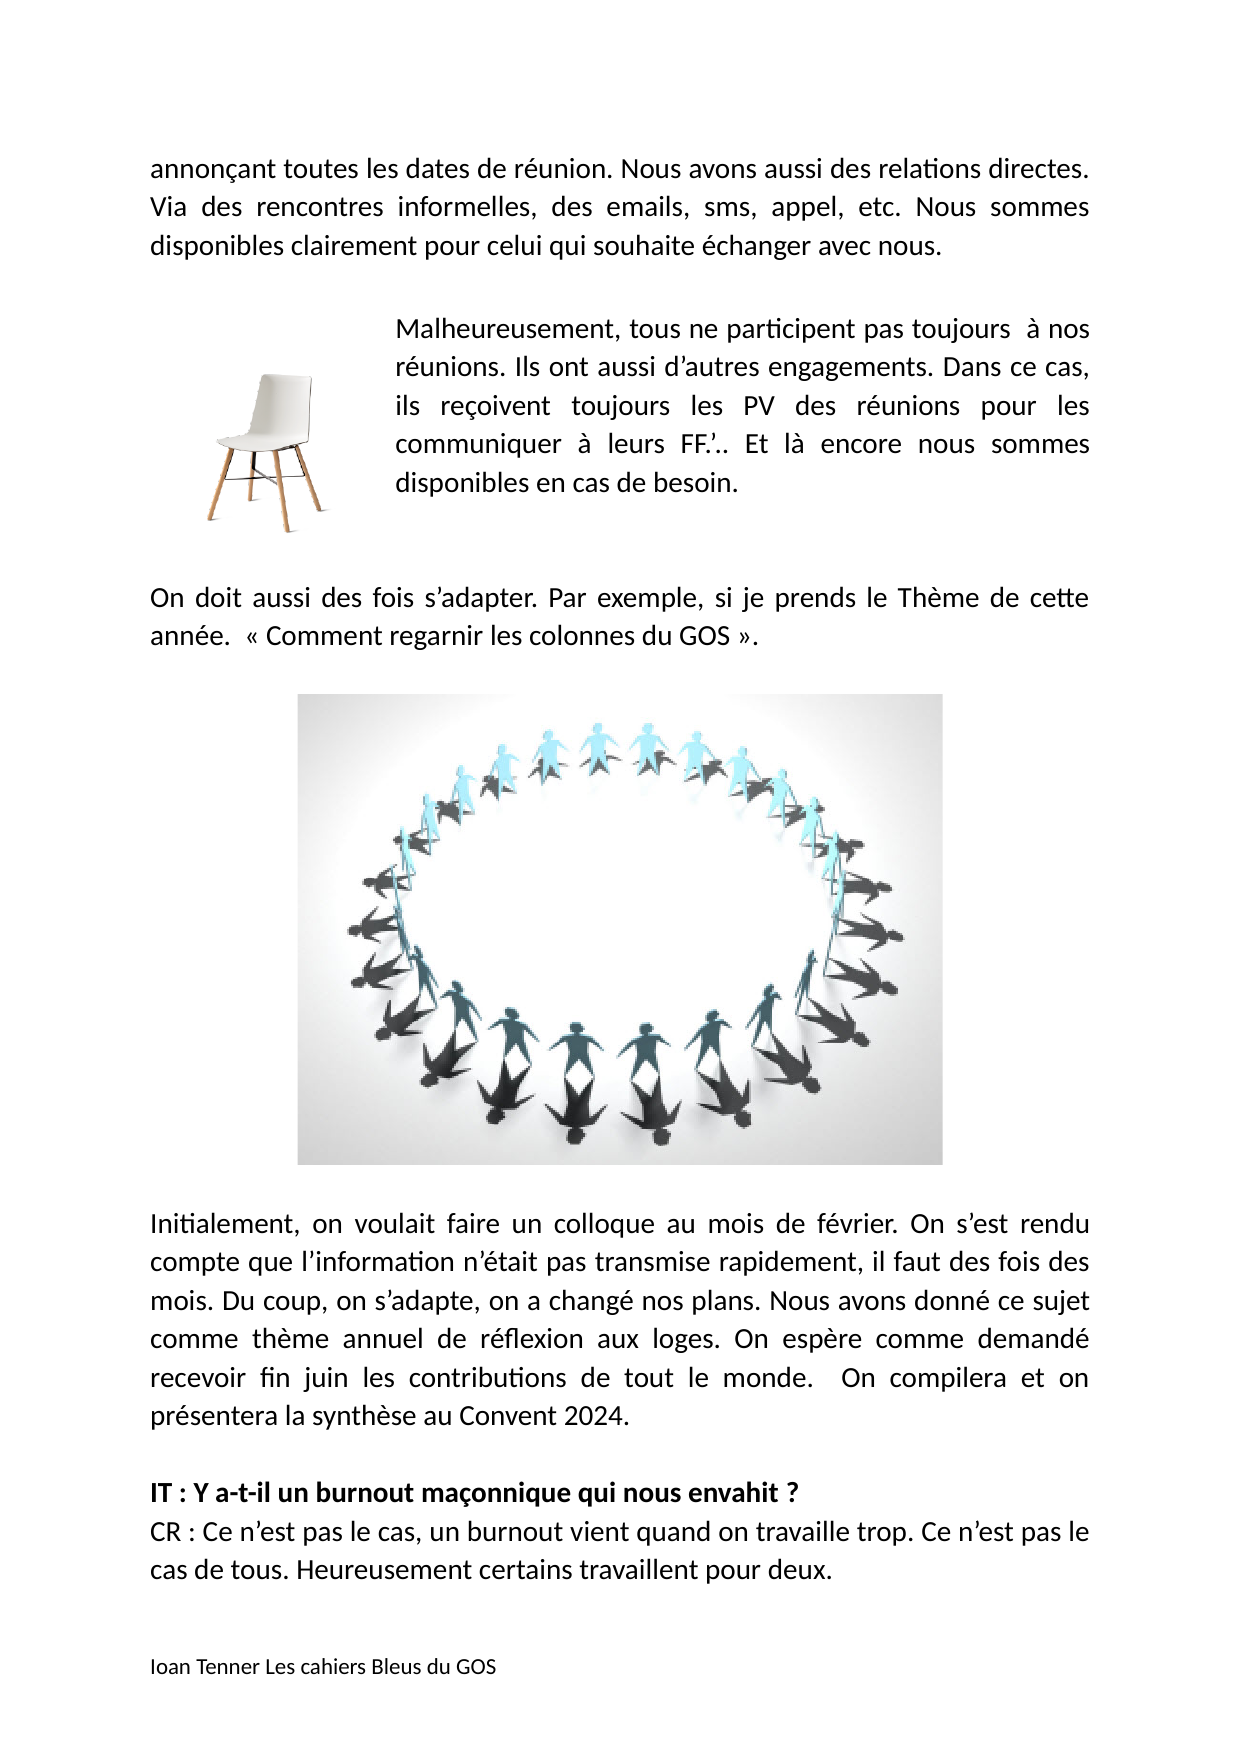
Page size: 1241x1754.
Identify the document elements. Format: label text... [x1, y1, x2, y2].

list On doit aussi des fois s’adapter. Par exemple, si je prends le Thème de cette année. « Comment regarnir les colonnes du GOS ». [150, 579, 1090, 653]
list CR : Ce n’est pas le cas, un burnout vient quand on travaille trop. Ce n’est pas le cas de tous. Heureusement certains travaillent pour deux. [150, 1513, 1090, 1587]
list IT : Y a-t-il un burnout maçonnique qui nous envahit ? [150, 1474, 1090, 1510]
list Initialement, on voulait faire un colloque au mois de février. On s’est rendu compte que l’information n’était pas transmise rapidement, il faut des fois des mois. Du coup, on s’adapte, on a changé nos plans. Nous avons donné ce sujet comme thème annuel de réflexion aux loges. On espère comme demandé recevoir fin juin les contributions de tout le monde. On compilera et on présentera la synthèse au Convent 2024. [150, 1205, 1090, 1433]
list Malheureusement, tous ne participent pas toujours à nos réunions. Ils ont aussi d’autres engagements. Dans ce cas, ils reçoivent toujours les PV des réunions pour les communiquer à leurs FF.’.. Et là encore nous sommes disponibles en cas de besoin. [150, 310, 1090, 499]
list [150, 150, 1090, 262]
picture [155, 318, 377, 553]
picture [297, 694, 943, 1165]
